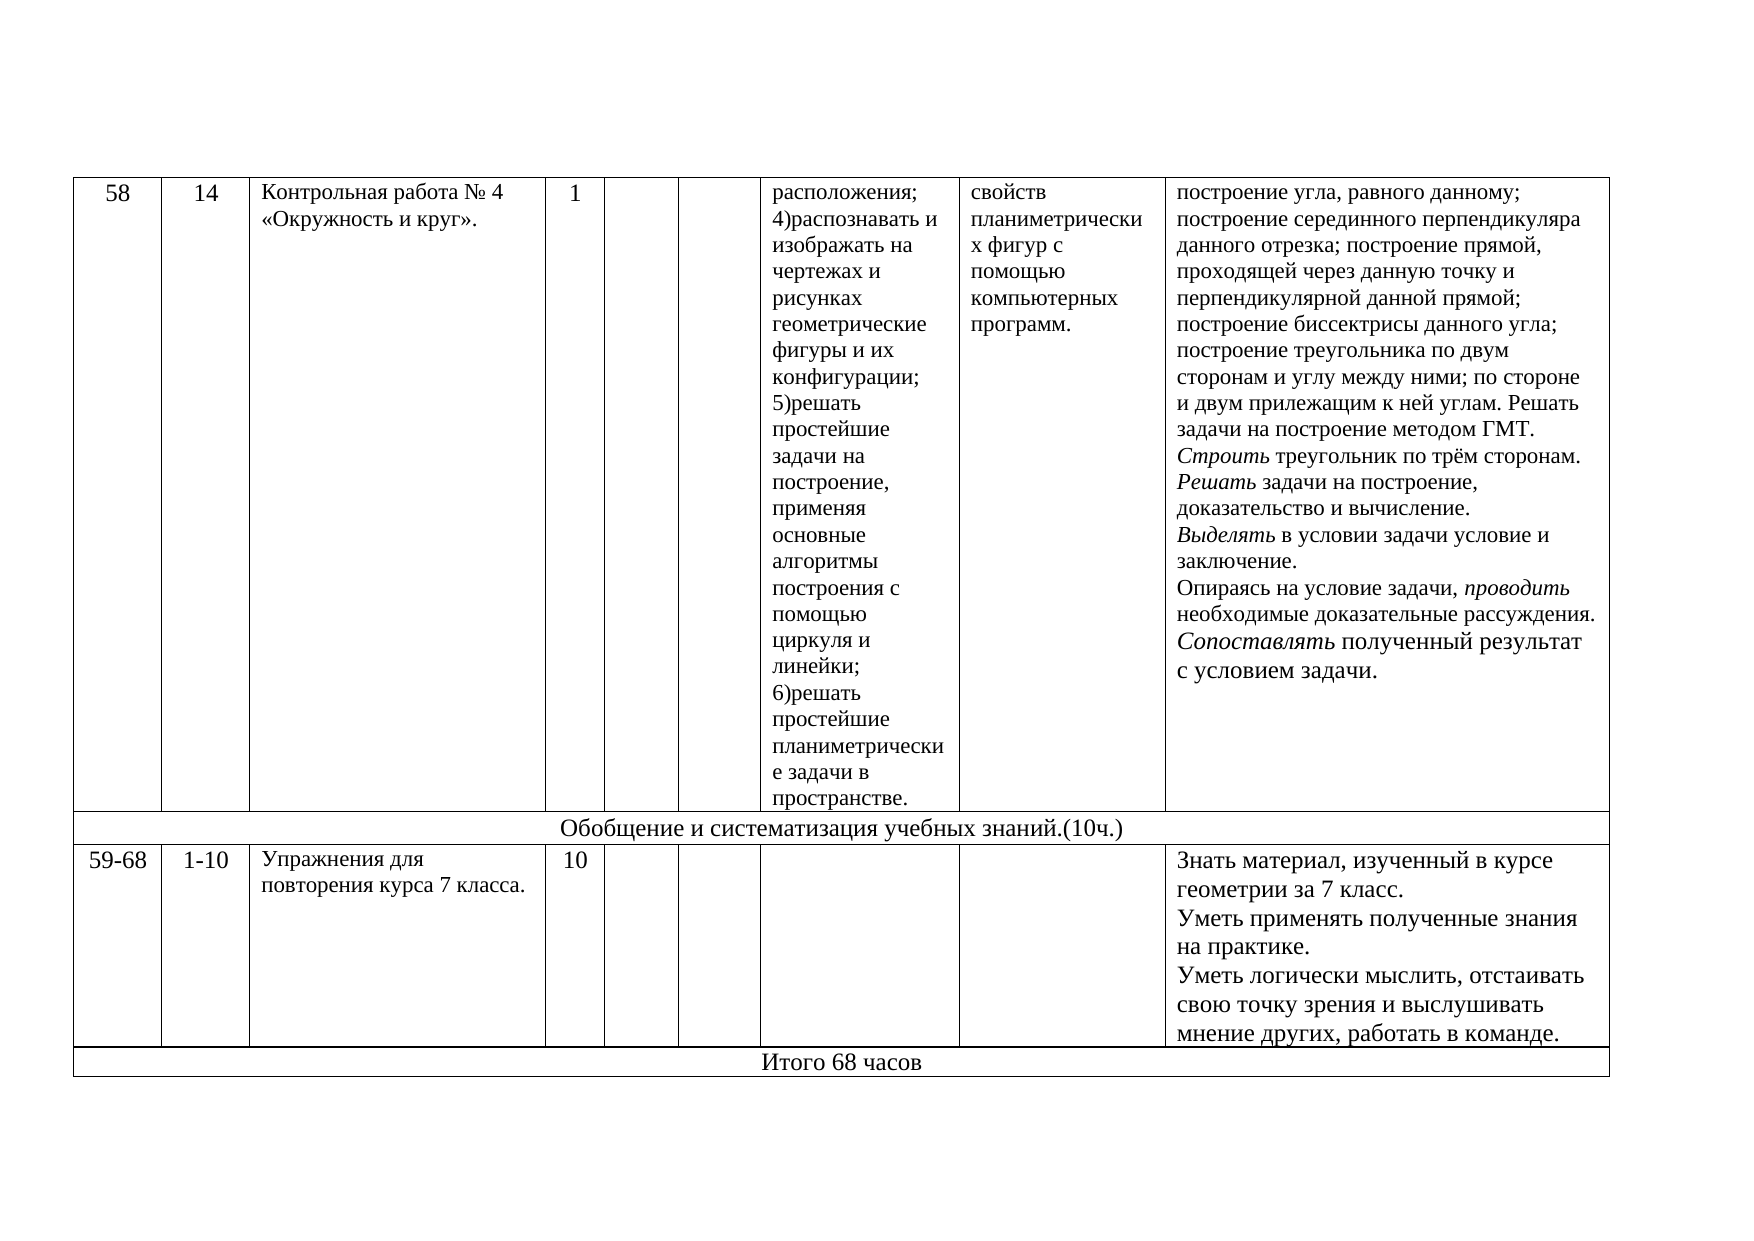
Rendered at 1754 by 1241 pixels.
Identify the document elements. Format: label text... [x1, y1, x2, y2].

table_cell 10 [546, 845, 604, 1046]
table_cell [605, 845, 678, 1046]
table_cell [761, 845, 959, 1046]
table_cell 58 [74, 178, 161, 811]
table_cell 1 [546, 178, 604, 811]
table_cell 14 [162, 178, 249, 811]
table_cell Обобщение и систематизация учебных знаний.(10ч.) [74, 812, 1609, 844]
table_cell 1-10 [162, 845, 249, 1046]
table_cell Контрольная работа № 4 «Окружность и круг». [250, 178, 545, 811]
table_cell Итого 68 часов [74, 1048, 1609, 1076]
table_cell 59-68 [74, 845, 161, 1046]
table_cell Знать материал, изученный в курсе геометрии за 7 класс. Уметь применять полученные знания на практике. Уметь логически мыслить, отстаивать свою точку зрения и выслушивать мнение других, работать в команде. [1166, 845, 1609, 1046]
table_cell [679, 178, 760, 811]
table_cell Упражнения для повторения курса 7 класса. [250, 845, 545, 1046]
table_cell [960, 845, 1165, 1046]
table_cell [605, 178, 678, 811]
table_cell [679, 845, 760, 1046]
